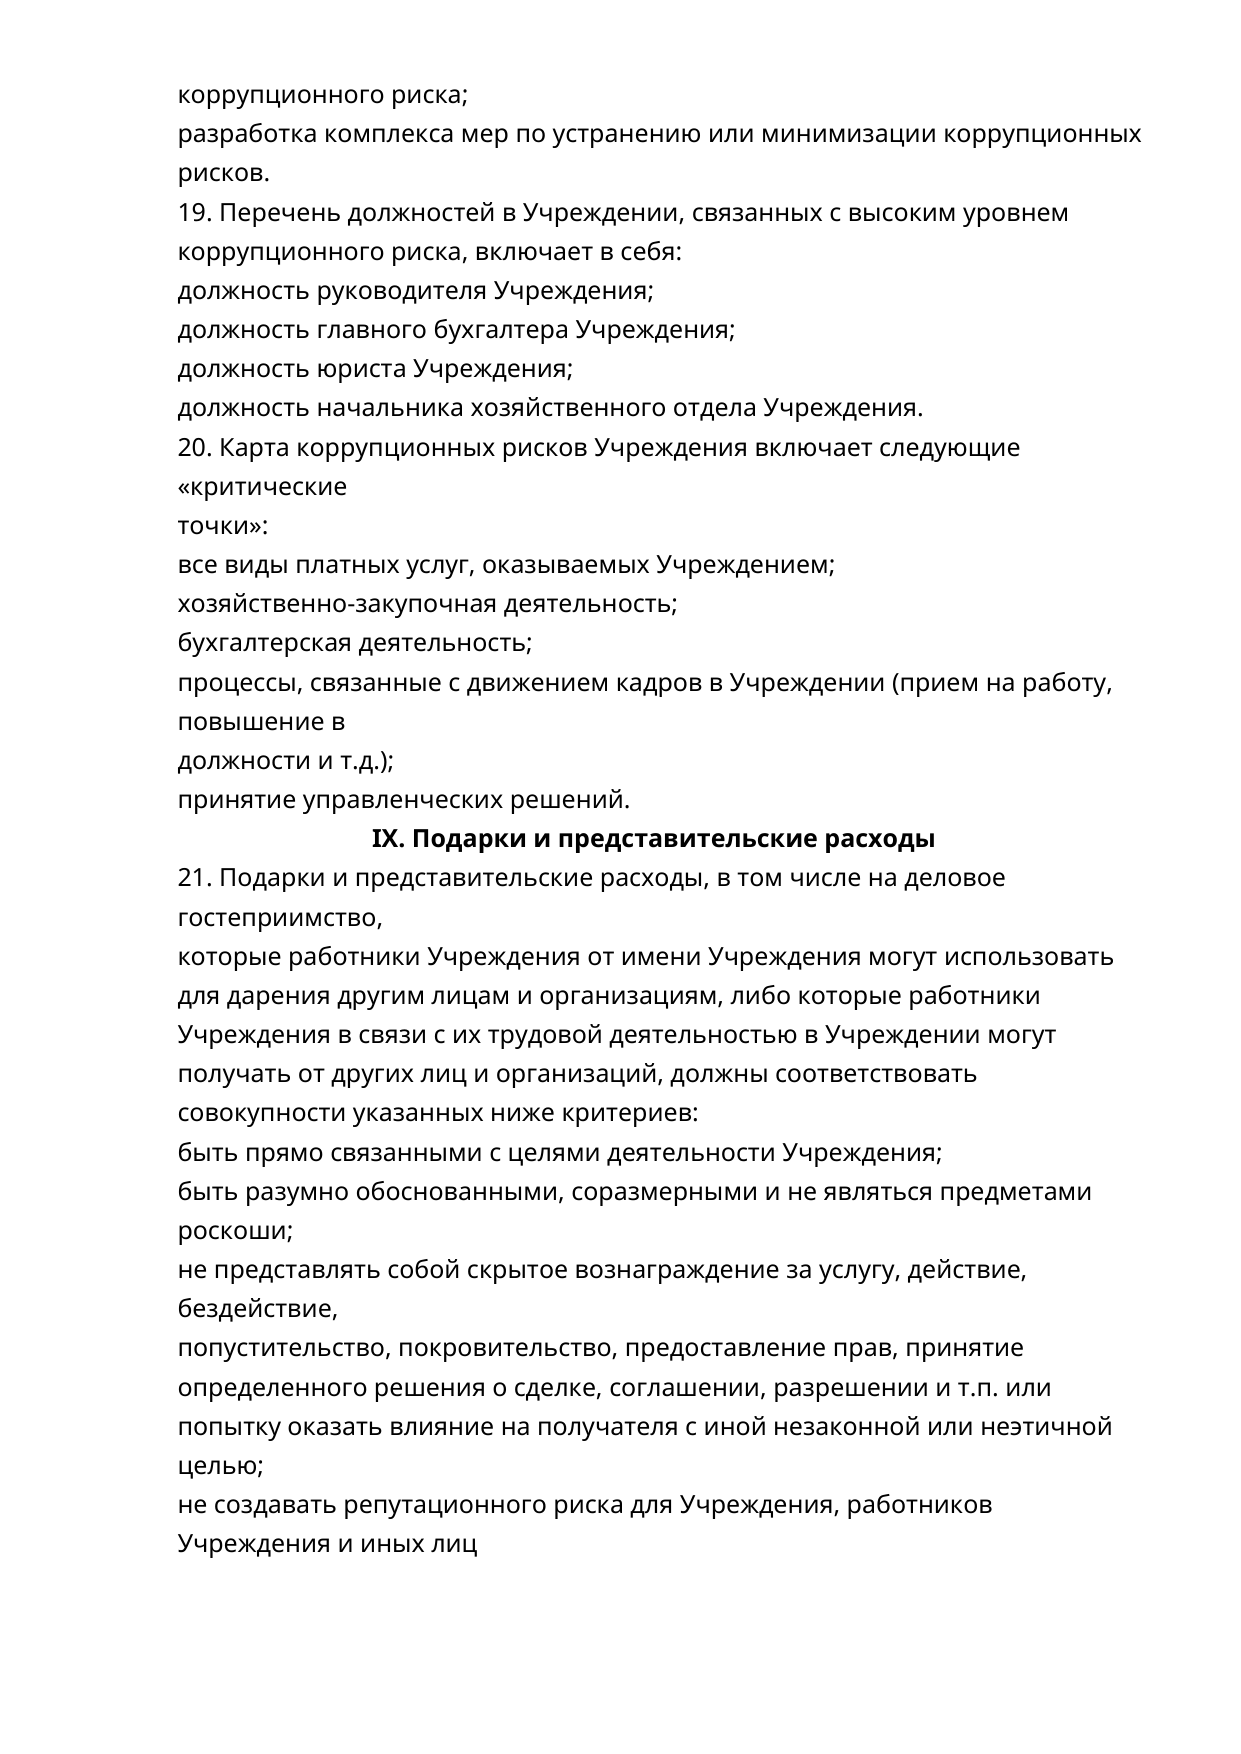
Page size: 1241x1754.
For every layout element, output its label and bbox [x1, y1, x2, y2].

text [177, 77, 1152, 1560]
